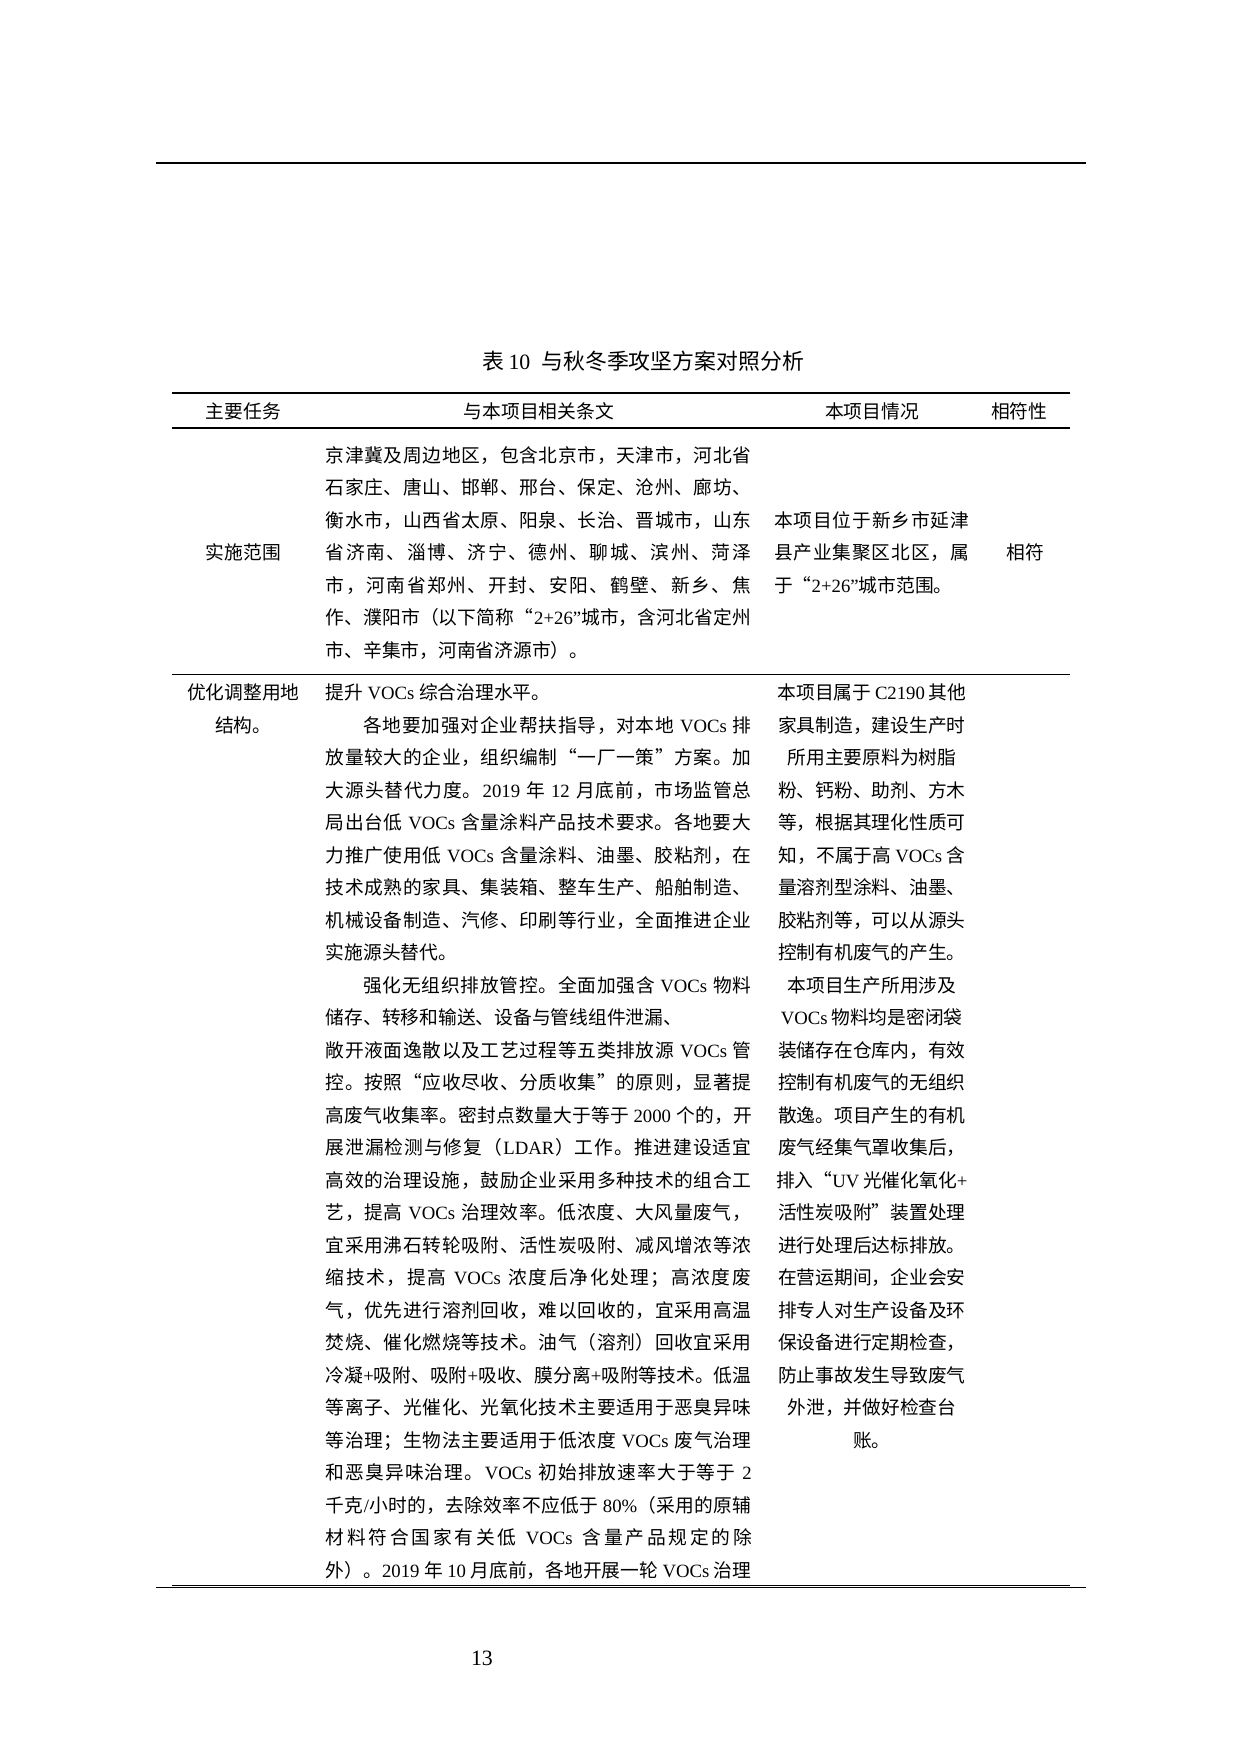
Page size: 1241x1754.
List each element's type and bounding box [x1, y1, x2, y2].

table_cell [156, 164, 1086, 1586]
